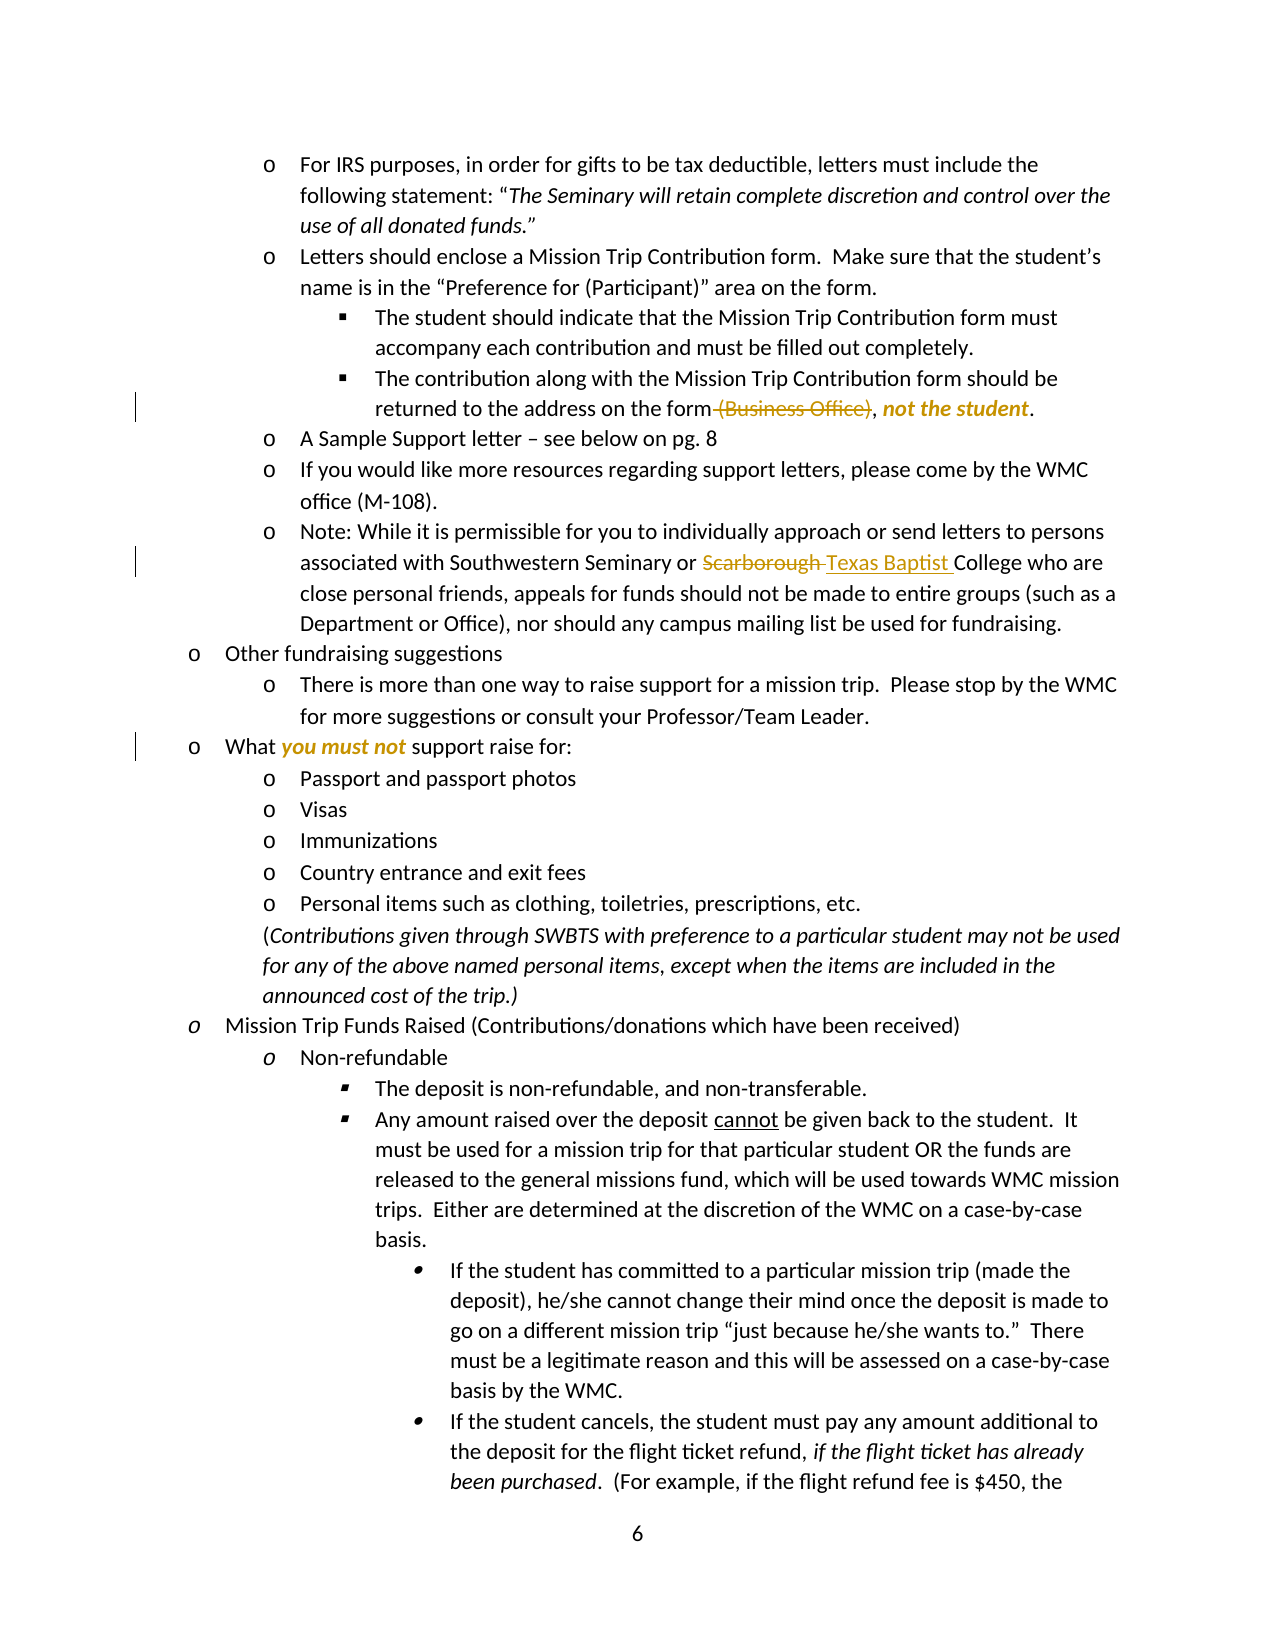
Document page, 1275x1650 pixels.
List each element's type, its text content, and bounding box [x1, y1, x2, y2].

list Any amount raised over the deposit cannot be given back to the student. It must be used for a mission trip for that particular student OR the funds are released to the general missions fund, which will be used towards WMC mission trips. Either are determined at the discretion of the WMC on a case-by-case basis. [337, 1105, 1125, 1253]
list Note: While it is permissible for you to individually approach or send letters to persons associated with Southwestern Seminary or College who are close personal friends, appeals for funds should not be made to entire groups (such as a Department or Office), nor should any campus mailing list be used for fundraising. [262, 517, 1125, 637]
list What you must not support raise for: [187, 732, 1125, 761]
list There is more than one way to raise support for a mission trip. Please stop by the WMC for more suggestions or consult your Professor/Team Leader. [262, 671, 1125, 730]
list The student should indicate that the Mission Trip Contribution form must accompany each contribution and must be filled out completely. [337, 303, 1125, 362]
list Other fundraising suggestions [187, 639, 1125, 668]
list Letters should enclose a Mission Trip Contribution form. Make sure that the student’s name is in the “Preference for (Participant)” area on the form. [262, 242, 1125, 301]
list If you would like more resources regarding support letters, please come by the WMC office (M-108). [262, 456, 1125, 515]
list Personal items such as clothing, toiletries, prescriptions, etc. [262, 889, 1125, 919]
list The contribution along with the Mission Trip Contribution form should be returned to the address on the form, not the student. [337, 364, 1125, 422]
list The deposit is non-refundable, and non-transferable. [337, 1074, 1125, 1102]
list Country entrance and exit fees [262, 858, 1125, 887]
list Mission Trip Funds Raised (Contributions/donations which have been received) [187, 1012, 1125, 1041]
list For IRS purposes, in order for gifts to be tax deductible, letters must include the following statement: “The Seminary will retain complete discretion and control over the use of all donated funds.” [262, 150, 1125, 239]
list Immunizations [262, 827, 1125, 856]
list Visas [262, 795, 1125, 824]
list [412, 1407, 1125, 1495]
list (Contributions given through SWBTS with preference to a particular student may not be used for any of the above named personal items, except when the items are included in the announced cost of the trip.) [262, 921, 1125, 1009]
list Passport and passport photos [262, 764, 1125, 793]
list A Sample Support letter – see below on pg. 8 [262, 424, 1125, 453]
list If the student has committed to a particular mission trip (made the deposit), he/she cannot change their mind once the deposit is made to go on a different mission trip “just because he/she wants to.” There must be a legitimate reason and this will be assessed on a case-by-case basis by the WMC. [412, 1256, 1125, 1404]
list Non-refundable [262, 1043, 1125, 1072]
